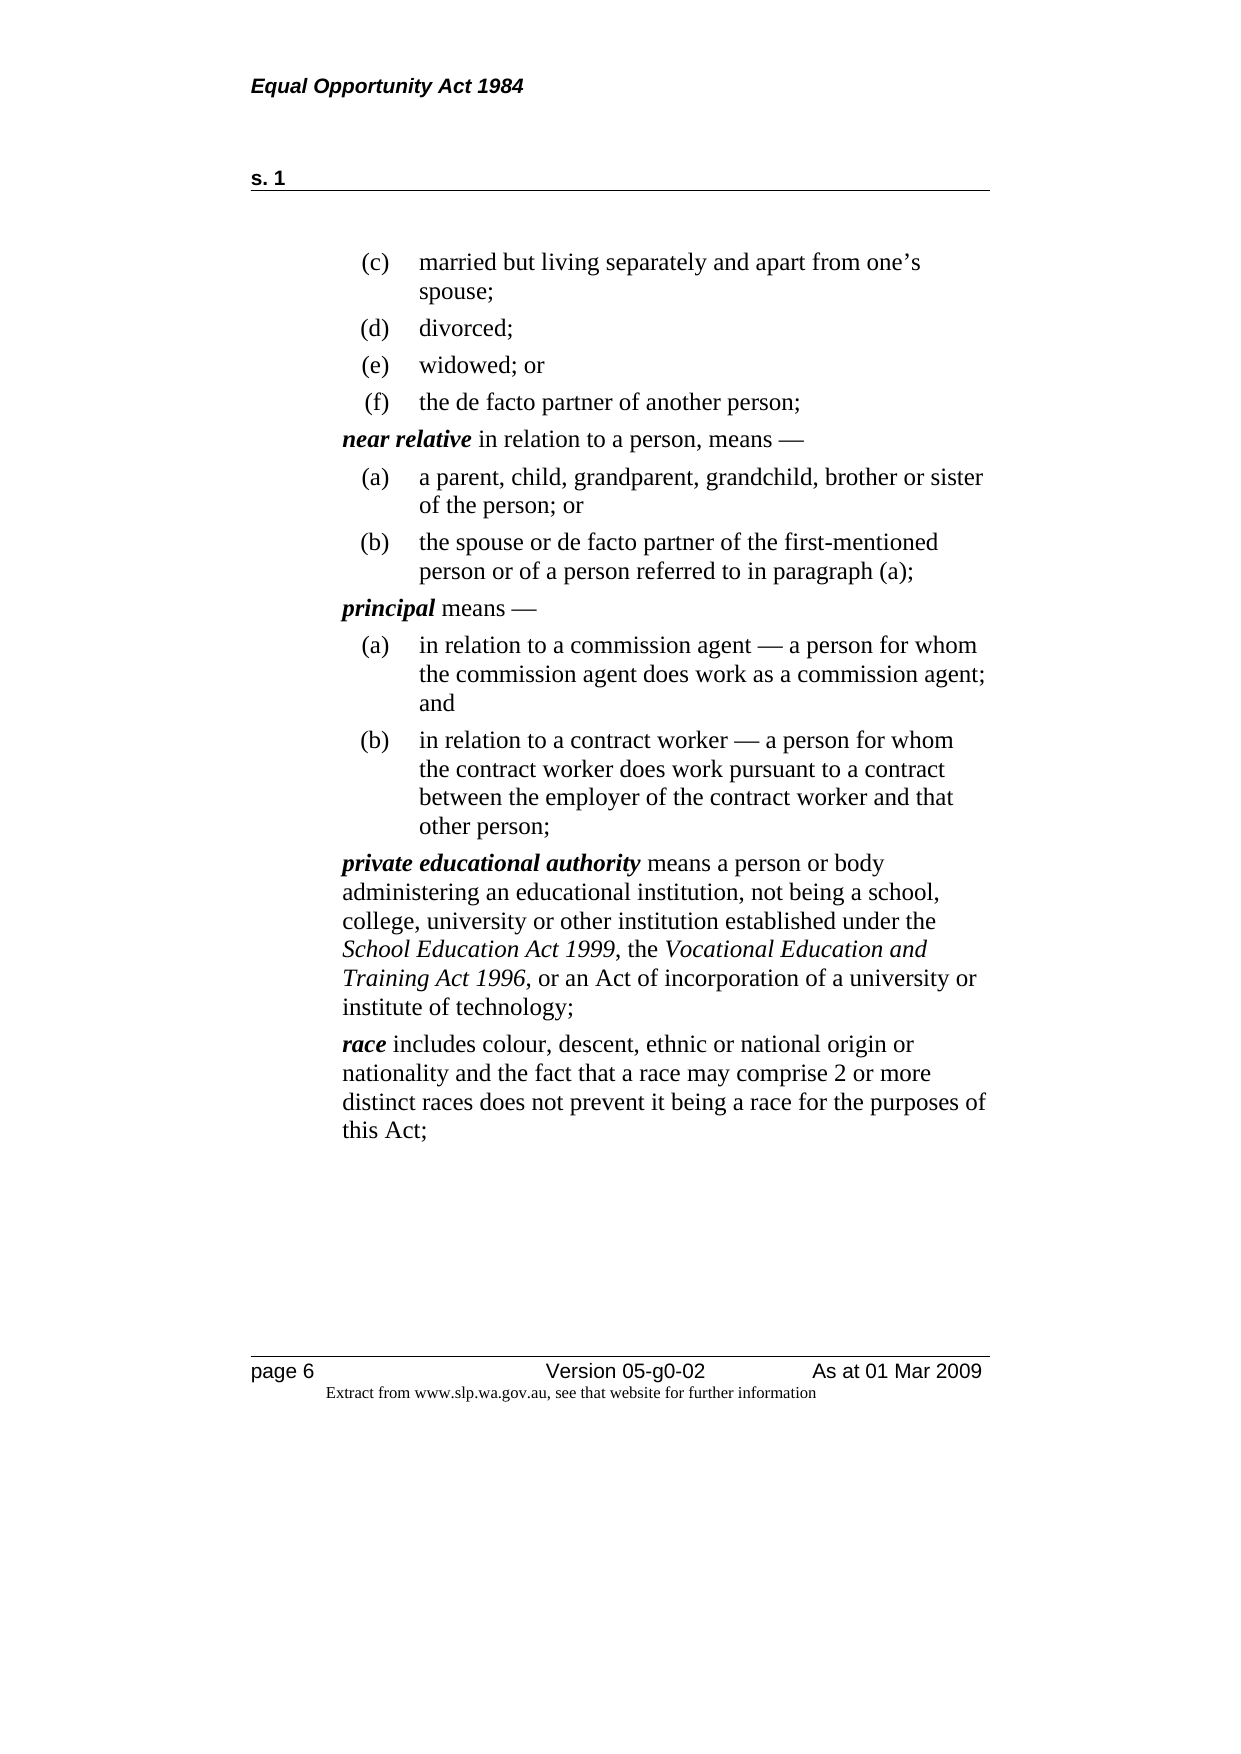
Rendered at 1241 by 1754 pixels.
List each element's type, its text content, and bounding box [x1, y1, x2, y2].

text (a) a parent, child, grandparent, grandchild, brother or sister of the person; or [251, 462, 990, 519]
text race includes colour, descent, ethnic or national origin or nationality and the fact that a race may comprise 2 or more distinct races does not prevent it being a race for the purposes of this Act; [251, 1029, 990, 1144]
text near relative in relation to a person, means — [251, 424, 990, 453]
text (e) widowed; or [251, 350, 990, 379]
text (d) divorced; [251, 313, 990, 342]
text (a) in relation to a commission agent — a person for whom the commission agent does work as a commission agent; and [251, 630, 990, 717]
text (b) the spouse or de facto partner of the first-mentioned person or of a person referred to in paragraph (a); [251, 527, 990, 585]
text principal means — [251, 593, 990, 622]
text (f) the de facto partner of another person; [251, 387, 990, 416]
text (c) married but living separately and apart from one’s spouse; [251, 247, 990, 305]
text (b) in relation to a contract worker — a person for whom the contract worker does work pursuant to a contract between the employer of the contract worker and that other person; [251, 725, 990, 840]
text private educational authority means a person or body administering an educational institution, not being a school, college, university or other institution established under the School Education Act 1999, the Vocational Education and Training Act 1996, or an Act of incorporation of a university or institute of technology; [251, 848, 990, 1021]
